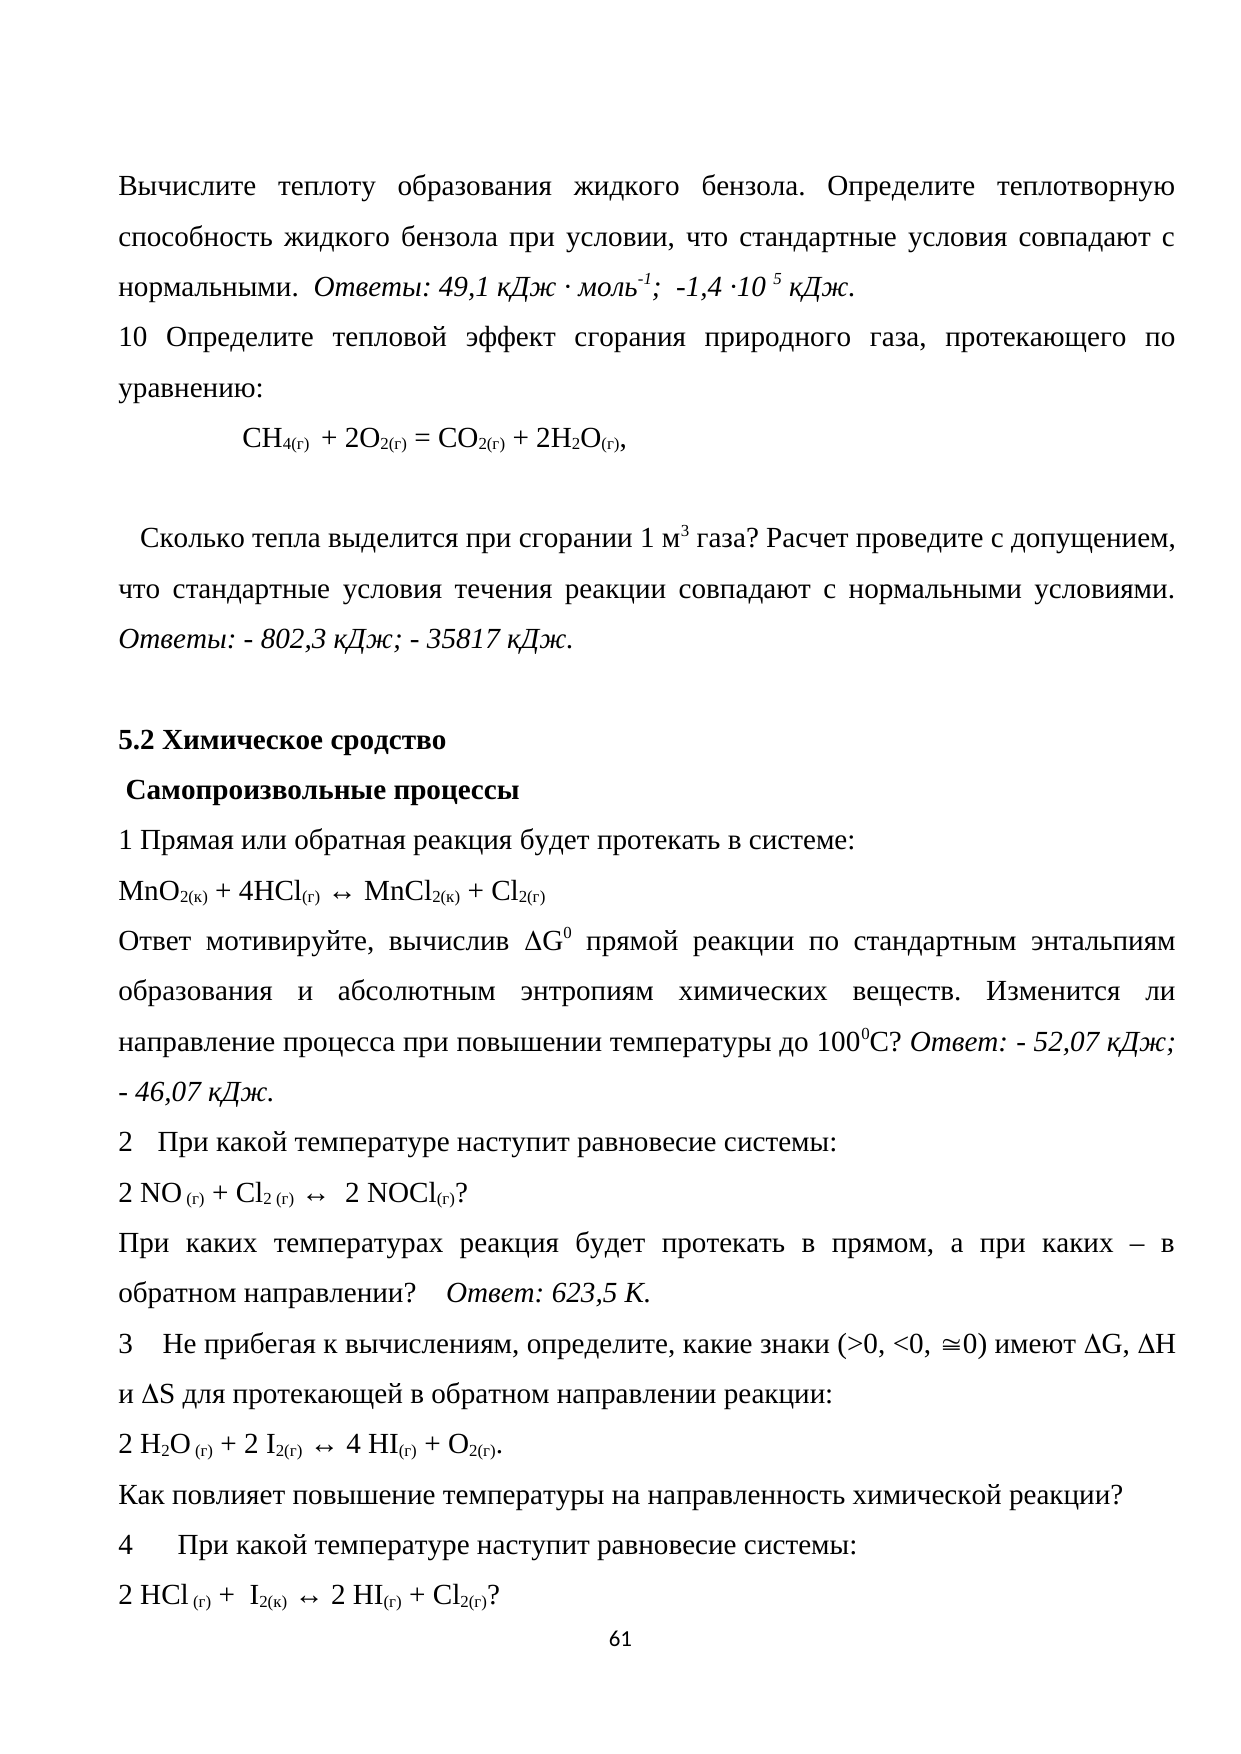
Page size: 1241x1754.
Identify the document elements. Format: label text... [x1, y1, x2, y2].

list При какой температуре наступит равновесие системы: [118, 1527, 1176, 1561]
text Ответ мотивируйте, вычислив G0 прямой реакции по стандартным энтальпиям образования и абсолютным энтропиям химических веществ. Изменится ли направление процесса при повышении температуры до 1000С? Ответ: - 52,07 кДж; - 46,07 кДж. [118, 923, 1176, 1108]
text При каких температурах реакция будет протекать в прямом, а при каких – в обратном направлении? Ответ: 623,5 К. [118, 1225, 1176, 1309]
text Сколько тепла выделится при сгорании 1 м3 газа? Расчет проведите с допущением, что стандартные условия течения реакции совпадают с нормальными условиями. Ответы: - 802,3 кДж; - 35817 кДж. [118, 521, 1176, 655]
text 1 Прямая или обратная реакция будет протекать в системе: [118, 822, 1176, 856]
text 2 NO (г) + Cl2 (г) ↔ 2 NOCl(г)? [118, 1175, 1176, 1208]
text 10 Определите тепловой эффект сгорания природного газа, протекающего по уравнению: [118, 319, 1176, 403]
text 2 НCl (г) + I2(к) ↔ 2 HI(г) + Cl2(г)? [118, 1577, 1176, 1611]
list При какой температуре наступит равновесие системы: [118, 1124, 1176, 1158]
text Самопроизвольные процессы [118, 772, 1122, 806]
text MnO2(к) + 4HCl(г) ↔ MnCl2(к) + Cl2(г) [118, 873, 1176, 906]
text Вычислите теплоту образования жидкого бензола. Определите теплотворную способность жидкого бензола при условии, что стандартные условия совпадают с нормальными. Ответы: 49,1 кДж · моль-1; -1,4 ·10 5 кДж. [118, 168, 1176, 303]
text 2 Н2O (г) + 2 I2(г) ↔ 4 HI(г) + O2(г). [118, 1427, 1176, 1460]
text 5.2 Химическое сродство [118, 722, 1122, 755]
text СН4(г) + 2О2(г) = СО2(г) + 2Н2О(г), [118, 420, 1122, 453]
text Как повлияет повышение температуры на направленность химической реакции? [118, 1477, 1176, 1510]
list Не прибегая к вычислениям, определите, какие знаки (>0, <0, 0) имеют G, H и S для протекающей в обратном направлении реакции: [118, 1326, 1176, 1410]
